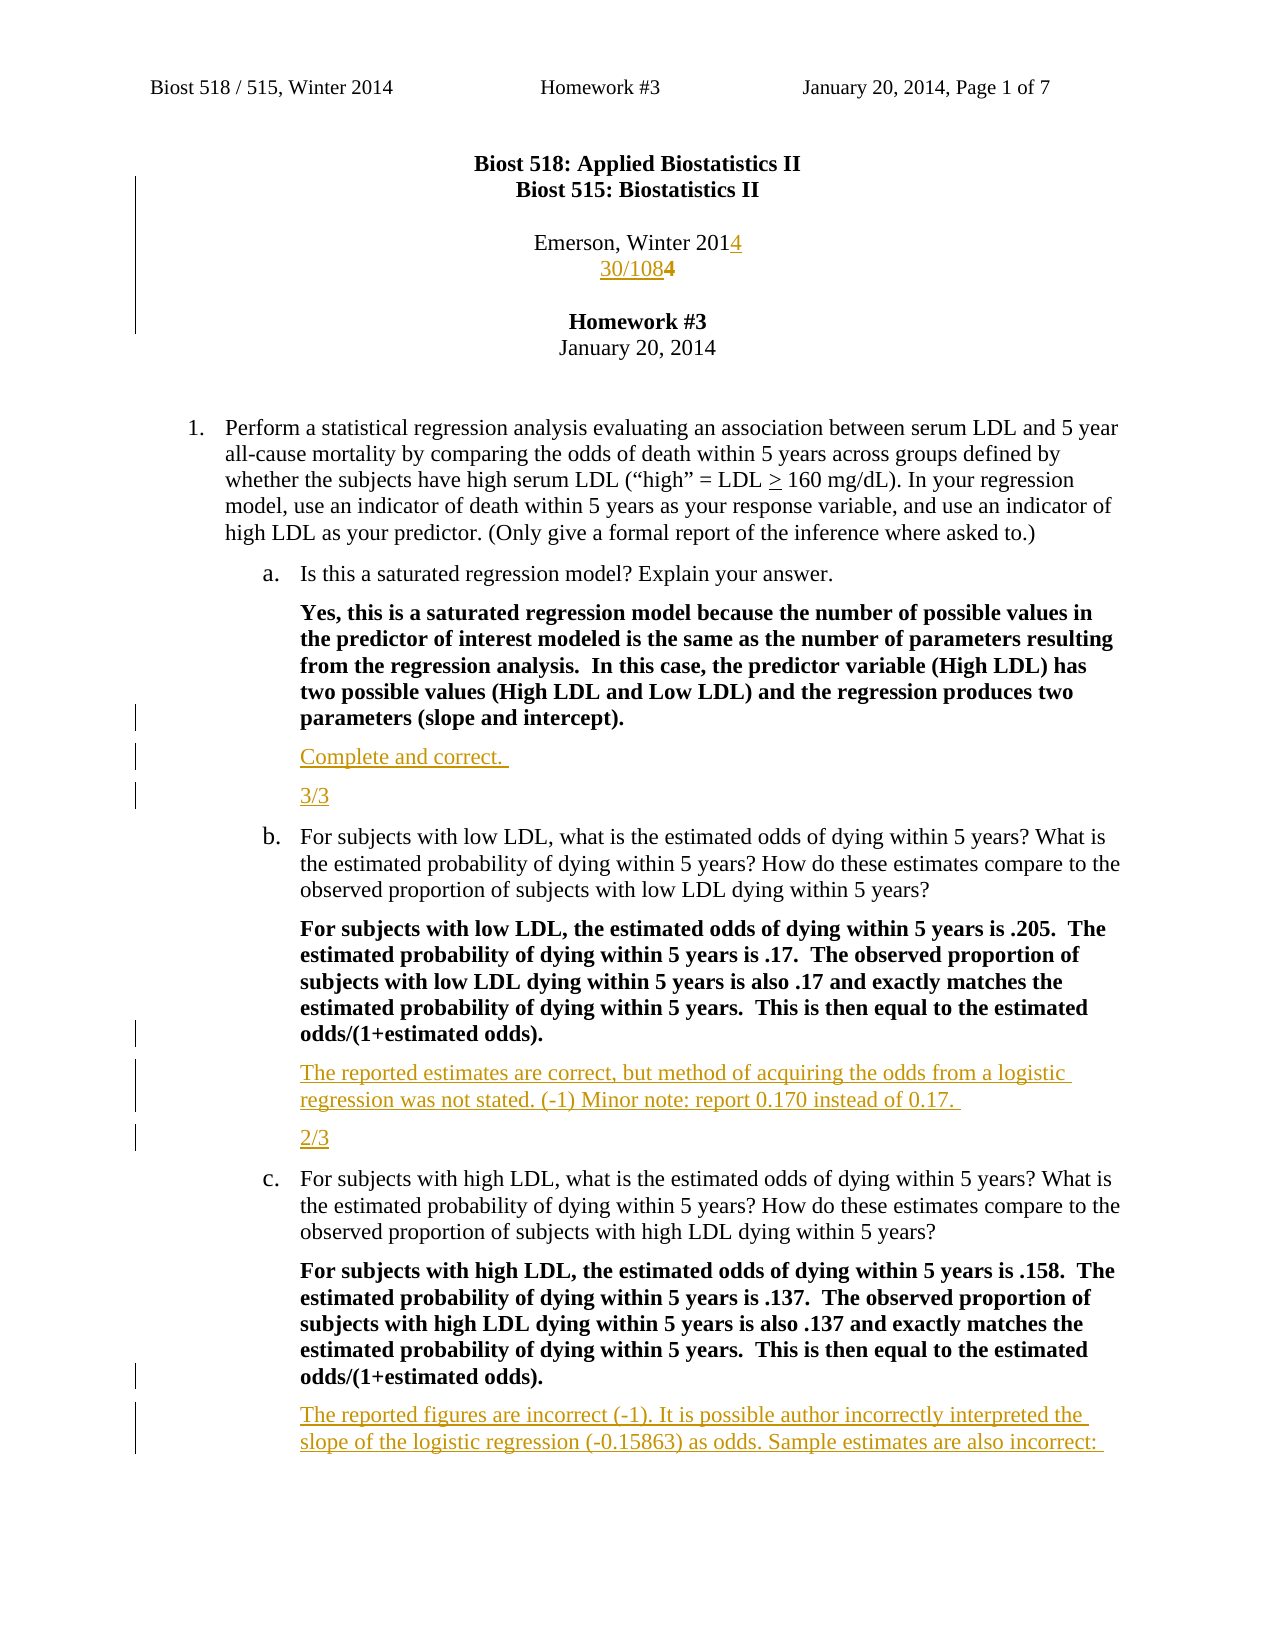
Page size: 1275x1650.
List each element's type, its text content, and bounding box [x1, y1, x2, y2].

list For subjects with high LDL, what is the estimated odds of dying within 5 years? What is the estimated probability of dying within 5 years? How do these estimates compare to the observed proportion of subjects with high LDL dying within 5 years? [262, 1163, 1125, 1245]
list Is this a saturated regression model? Explain your answer. [262, 558, 1125, 587]
list Perform a statistical regression analysis evaluating an association between serum LDL and 5 year all-cause mortality by comparing the odds of death within 5 years across groups defined by whether the subjects have high serum LDL (“high” = LDL > 160 mg/dL). In your regression model, use an indicator of death within 5 years as your response variable, and use an indicator of high LDL as your predictor. (Only give a formal report of the inference where asked to.) [187, 413, 1125, 545]
text Biost 515: Biostatistics II [150, 176, 1125, 203]
text January 20, 2014 [150, 334, 1125, 361]
text For subjects with high LDL, the estimated odds of dying within 5 years is .158. The estimated probability of dying within 5 years is .137. The observed proportion of subjects with high LDL dying within 5 years is also .137 and exactly matches the estimated probability of dying within 5 years. This is then equal to the estimated odds/(1+estimated odds). [300, 1257, 1125, 1389]
text Yes, this is a saturated regression model because the number of possible values in the predictor of interest modeled is the same as the number of parameters resulting from the regression analysis. In this case, the predictor variable (High LDL) has two possible values (High LDL and Low LDL) and the regression produces two parameters (slope and intercept). [300, 599, 1125, 731]
text Emerson, Winter 201 [150, 229, 1125, 255]
text For subjects with low LDL, the estimated odds of dying within 5 years is .205. The estimated probability of dying within 5 years is .17. The observed proportion of subjects with low LDL dying within 5 years is also .17 and exactly matches the estimated probability of dying within 5 years. This is then equal to the estimated odds/(1+estimated odds). [300, 915, 1125, 1047]
text Biost 518: Applied Biostatistics II [150, 150, 1125, 176]
text Homework #3 [150, 308, 1125, 334]
list For subjects with low LDL, what is the estimated odds of dying within 5 years? What is the estimated probability of dying within 5 years? How do these estimates compare to the observed proportion of subjects with low LDL dying within 5 years? [262, 821, 1125, 902]
